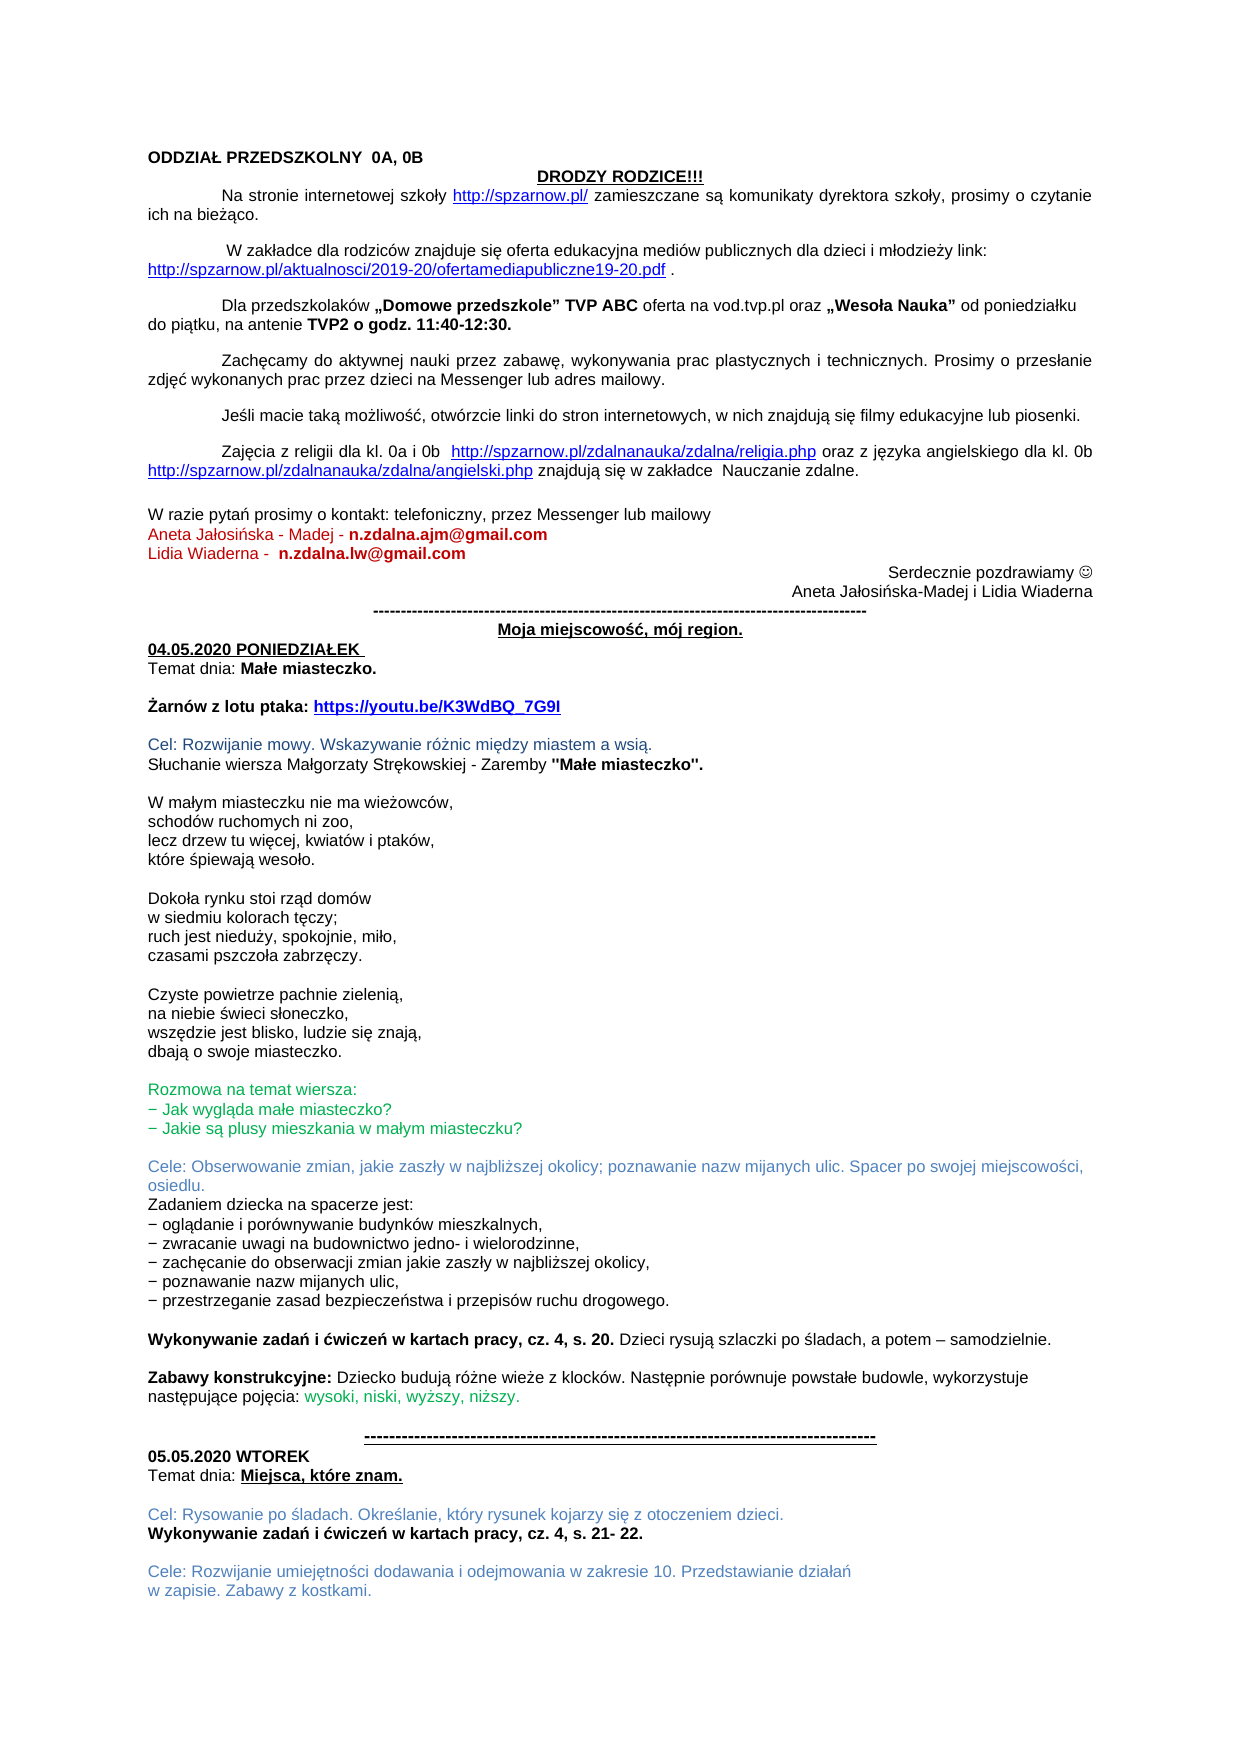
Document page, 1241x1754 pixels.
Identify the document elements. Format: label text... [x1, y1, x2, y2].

text 05.05.2020 WTOREK [148, 1447, 1093, 1466]
text ODDZIAŁ PRZEDSZKOLNY 0A, 0B [148, 148, 1093, 167]
text Cel: Rysowanie po śladach. Określanie, który rysunek kojarzy się z otoczeniem dzieci. [148, 1504, 1093, 1523]
text Wykonywanie zadań i ćwiczeń w kartach pracy, cz. 4, s. 21- 22. [148, 1523, 1093, 1543]
text Aneta Jałosińska-Madej i Lidia Wiaderna [148, 582, 1093, 601]
list czasami pszczoła zabrzęczy. [148, 946, 1093, 965]
list dbają o swoje miasteczko. [148, 1042, 1093, 1061]
list ---------------------------------------------------------------------------------- [148, 1425, 1093, 1447]
text Moja miejscowość, mój region. [148, 620, 1093, 639]
list Rozmowa na temat wiersza: [148, 1080, 1093, 1099]
list W małym miasteczku nie ma wieżowców, [148, 793, 1093, 812]
list − Jak wygląda małe miasteczko? [148, 1099, 1093, 1118]
list − zachęcanie do obserwacji zmian jakie zaszły w najbliższej okolicy, [148, 1253, 1093, 1272]
list wszędzie jest blisko, ludzie się znają, [148, 1023, 1093, 1042]
list − zwracanie uwagi na budownictwo jedno- i wielorodzinne, [148, 1233, 1093, 1253]
list Słuchanie wiersza Małgorzaty Strękowskiej - Zaremby ''Małe miasteczko''. [148, 754, 1093, 773]
list Zadaniem dziecka na spacerze jest: [148, 1195, 1093, 1214]
text Na stronie internetowej szkoły http://spzarnow.pl/ zamieszczane są komunikaty dyrektora szkoły, prosimy o czytanie ich na bieżąco. [148, 186, 1093, 224]
text Serdecznie pozdrawiamy [148, 563, 1093, 582]
list Cel: Rozwijanie mowy. Wskazywanie różnic między miastem a wsią. [148, 735, 1093, 754]
list − poznawanie nazw mijanych ulic, [148, 1272, 1093, 1291]
text 04.05.2020 PONIEDZIAŁEK [148, 639, 1093, 658]
list Cele: Obserwowanie zmian, jakie zaszły w najbliższej okolicy; poznawanie nazw mijanych ulic. Spacer po swojej miejscowości, osiedlu. [148, 1157, 1093, 1195]
text W zakładce dla rodziców znajduje się oferta edukacyjna mediów publicznych dla dzieci i młodzieży link: http://spzarnow.pl/aktualnosci/2019-20/ofertamediapubliczne19-20.pdf . [148, 241, 1093, 279]
list Czyste powietrze pachnie zielenią, [148, 984, 1093, 1003]
list w siedmiu kolorach tęczy; [148, 908, 1093, 927]
text Jeśli macie taką możliwość, otwórzcie linki do stron internetowych, w nich znajdują się filmy edukacyjne lub piosenki. [148, 406, 1093, 425]
list − Jakie są plusy mieszkania w małym miasteczku? [148, 1118, 1093, 1138]
list które śpiewają wesoło. [148, 850, 1093, 869]
list na niebie świeci słoneczko, [148, 1003, 1093, 1023]
list Wykonywanie zadań i ćwiczeń w kartach pracy, cz. 4, s. 20. Dzieci rysują szlaczki po śladach, a potem – samodzielnie. [148, 1329, 1093, 1348]
text W razie pytań prosimy o kontakt: telefoniczny, przez Messenger lub mailowy [148, 505, 1093, 524]
text Zajęcia z religii dla kl. 0a i 0b http://spzarnow.pl/zdalnanauka/zdalna/religia.php oraz z języka angielskiego dla kl. 0b http://spzarnow.pl/zdalnanauka/zdalna/angielski.php znajdują się w zakładce Nauczanie zdalne. [148, 442, 1093, 480]
list Zabawy konstrukcyjne: Dziecko budują różne wieże z klocków. Następnie porównuje powstałe budowle, wykorzystuje następujące pojęcia: wysoki, niski, wyższy, niższy. [148, 1368, 1093, 1406]
list lecz drzew tu więcej, kwiatów i ptaków, [148, 831, 1093, 850]
text Żarnów z lotu ptaka: https://youtu.be/K3WdBQ_7G9I [148, 697, 1093, 716]
list Dokoła rynku stoi rząd domów [148, 888, 1093, 908]
text Temat dnia: Małe miasteczko. [148, 658, 1093, 678]
text Dla przedszkolaków „Domowe przedszkole” TVP ABC oferta na vod.tvp.pl oraz „Wesoła Nauka” od poniedziałku do piątku, na antenie TVP2 o godz. 11:40-12:30. [148, 296, 1093, 334]
list ruch jest nieduży, spokojnie, miło, [148, 927, 1093, 946]
list − przestrzeganie zasad bezpieczeństwa i przepisów ruchu drogowego. [148, 1291, 1093, 1310]
list − oglądanie i porównywanie budynków mieszkalnych, [148, 1214, 1093, 1233]
text Aneta Jałosińska - Madej - n.zdalna.ajm@gmail.com [148, 524, 1093, 543]
text Cele: Rozwijanie umiejętności dodawania i odejmowania w zakresie 10. Przedstawianie działań w zapisie. Zabawy z kostkami. [148, 1562, 1093, 1600]
text Zachęcamy do aktywnej nauki przez zabawę, wykonywania prac plastycznych i technicznych. Prosimy o przesłanie zdjęć wykonanych prac przez dzieci na Messenger lub adres mailowy. [148, 351, 1093, 389]
text DRODZY RODZICE!!! [148, 167, 1093, 186]
list schodów ruchomych ni zoo, [148, 812, 1093, 831]
text Temat dnia: Miejsca, które znam. [148, 1466, 1093, 1485]
text Lidia Wiaderna - n.zdalna.lw@gmail.com [148, 543, 1093, 563]
text ----------------------------------------------------------------------------------------- [148, 601, 1093, 620]
